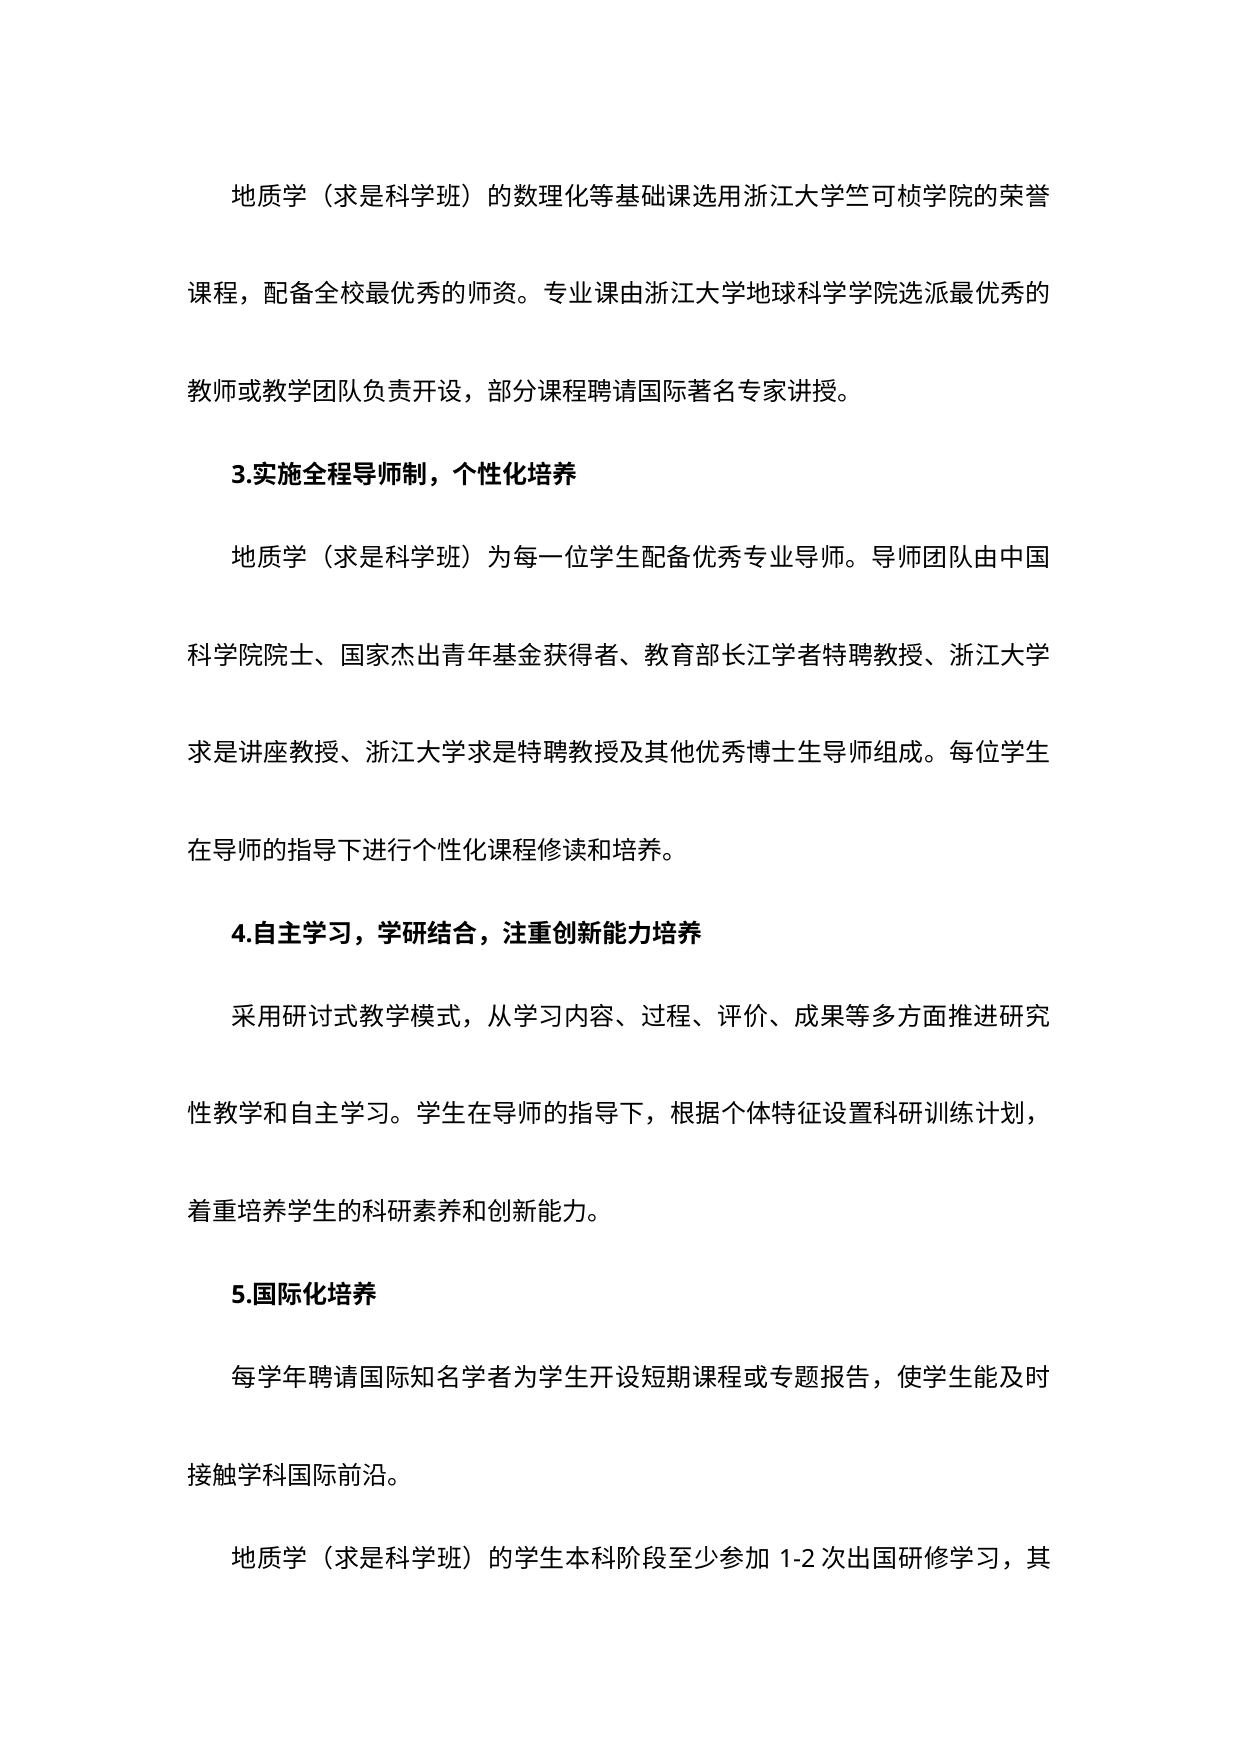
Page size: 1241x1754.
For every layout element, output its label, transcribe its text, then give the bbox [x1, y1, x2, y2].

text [187, 1524, 1053, 1589]
text 每学年聘请国际知名学者为学生开设短期课程或专题报告，使学生能及时接触学科国际前沿。 [187, 1343, 1053, 1506]
text 地质学（求是科学班）为每一位学生配备优秀专业导师。导师团队由中国科学院院士、国家杰出青年基金获得者、教育部长江学者特聘教授、浙江大学求是讲座教授、浙江大学求是特聘教授及其他优秀博士生导师组成。每位学生在导师的指导下进行个性化课程修读和培养。 [187, 523, 1053, 881]
text 5.国际化培养 [187, 1260, 1053, 1325]
text 4.自主学习，学研结合，注重创新能力培养 [187, 899, 1053, 964]
text 采用研讨式教学模式，从学习内容、过程、评价、成果等多方面推进研究性教学和自主学习。学生在导师的指导下，根据个体特征设置科研训练计划，着重培养学生的科研素养和创新能力。 [187, 982, 1053, 1242]
text 地质学（求是科学班）的数理化等基础课选用浙江大学竺可桢学院的荣誉课程，配备全校最优秀的师资。专业课由浙江大学地球科学学院选派最优秀的教师或教学团队负责开设，部分课程聘请国际著名专家讲授。 [187, 162, 1053, 422]
text 3.实施全程导师制，个性化培养 [187, 440, 1053, 505]
